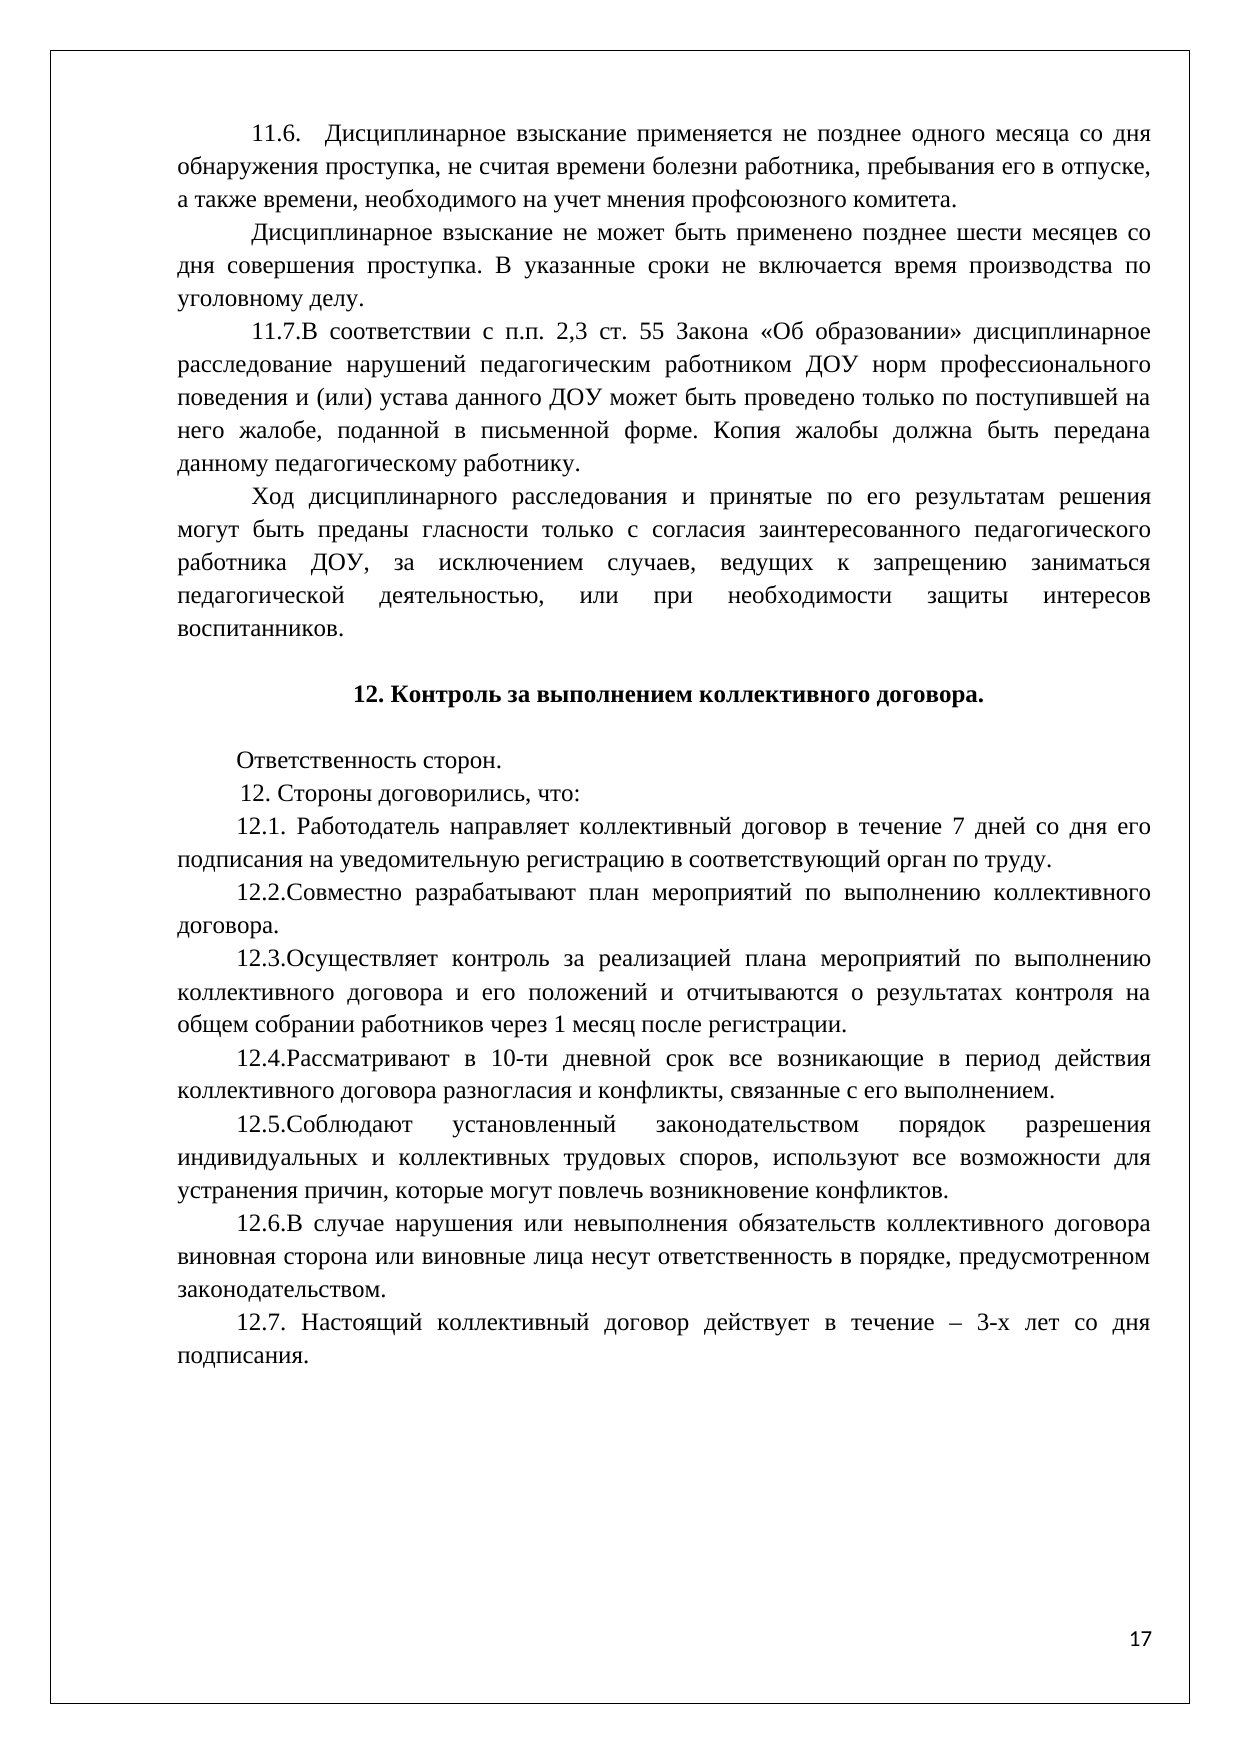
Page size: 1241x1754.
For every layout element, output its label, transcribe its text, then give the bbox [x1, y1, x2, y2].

text 11.6. Дисциплинарное взыскание применяется не позднее одного месяца со дня обнаружения проступка, не считая времени болезни работника, пребывания его в отпуске, а также времени, необходимого на учет мнения профсоюзного комитета. [177, 118, 1152, 213]
text 12.7. Настоящий коллективный договор действует в течение – 3-х лет со дня подписания. [177, 1307, 1152, 1368]
text Ход дисциплинарного расследования и принятые по его результатам решения могут быть преданы гласности только с согласия заинтересованного педагогического работника ДОУ, за исключением случаев, ведущих к запрещению заниматься педагогической деятельностью, или при необходимости защиты интересов воспитанников. [177, 481, 1152, 642]
text 12.1. Работодатель направляет коллективный договор в течение 7 дней со дня его подписания на уведомительную регистрацию в соответствующий орган по труду. [177, 811, 1152, 873]
text 12.3.Осуществляет контроль за реализацией плана мероприятий по выполнению коллективного договора и его положений и отчитываются о результатах контроля на общем собрании работников через 1 месяц после регистрации. [177, 943, 1152, 1038]
text 12.4.Рассматривают в 10-ти дневной срок все возникающие в период действия коллективного договора разногласия и конфликты, связанные с его выполнением. [177, 1043, 1152, 1104]
text Дисциплинарное взыскание не может быть применено позднее шести месяцев со дня совершения проступка. В указанные сроки не включается время производства по уголовному делу. [177, 217, 1152, 312]
text 12.5.Соблюдают установленный законодательством порядок разрешения индивидуальных и коллективных трудовых споров, используют все возможности для устранения причин, которые могут повлечь возникновение конфликтов. [177, 1109, 1152, 1203]
text 11.7.В соответствии с п.п. 2,3 ст. 55 Закона «Об образовании» дисциплинарное расследование нарушений педагогическим работником ДОУ норм профессионального поведения и (или) устава данного ДОУ может быть проведено только по поступившей на него жалобе, поданной в письменной форме. Копия жалобы должна быть передана данному педагогическому работнику. [177, 316, 1152, 477]
text Ответственность сторон. [177, 745, 1152, 774]
text 12.6.В случае нарушения или невыполнения обязательств коллективного договора виновная сторона или виновные лица несут ответственность в порядке, предусмотренном законодательством. [177, 1208, 1152, 1302]
text 12. Стороны договорились, что: [177, 778, 1152, 807]
text 12. Контроль за выполнением коллективного договора. [110, 679, 1152, 708]
text 12.2.Совместно разрабатывают план мероприятий по выполнению коллективного договора. [177, 877, 1152, 939]
